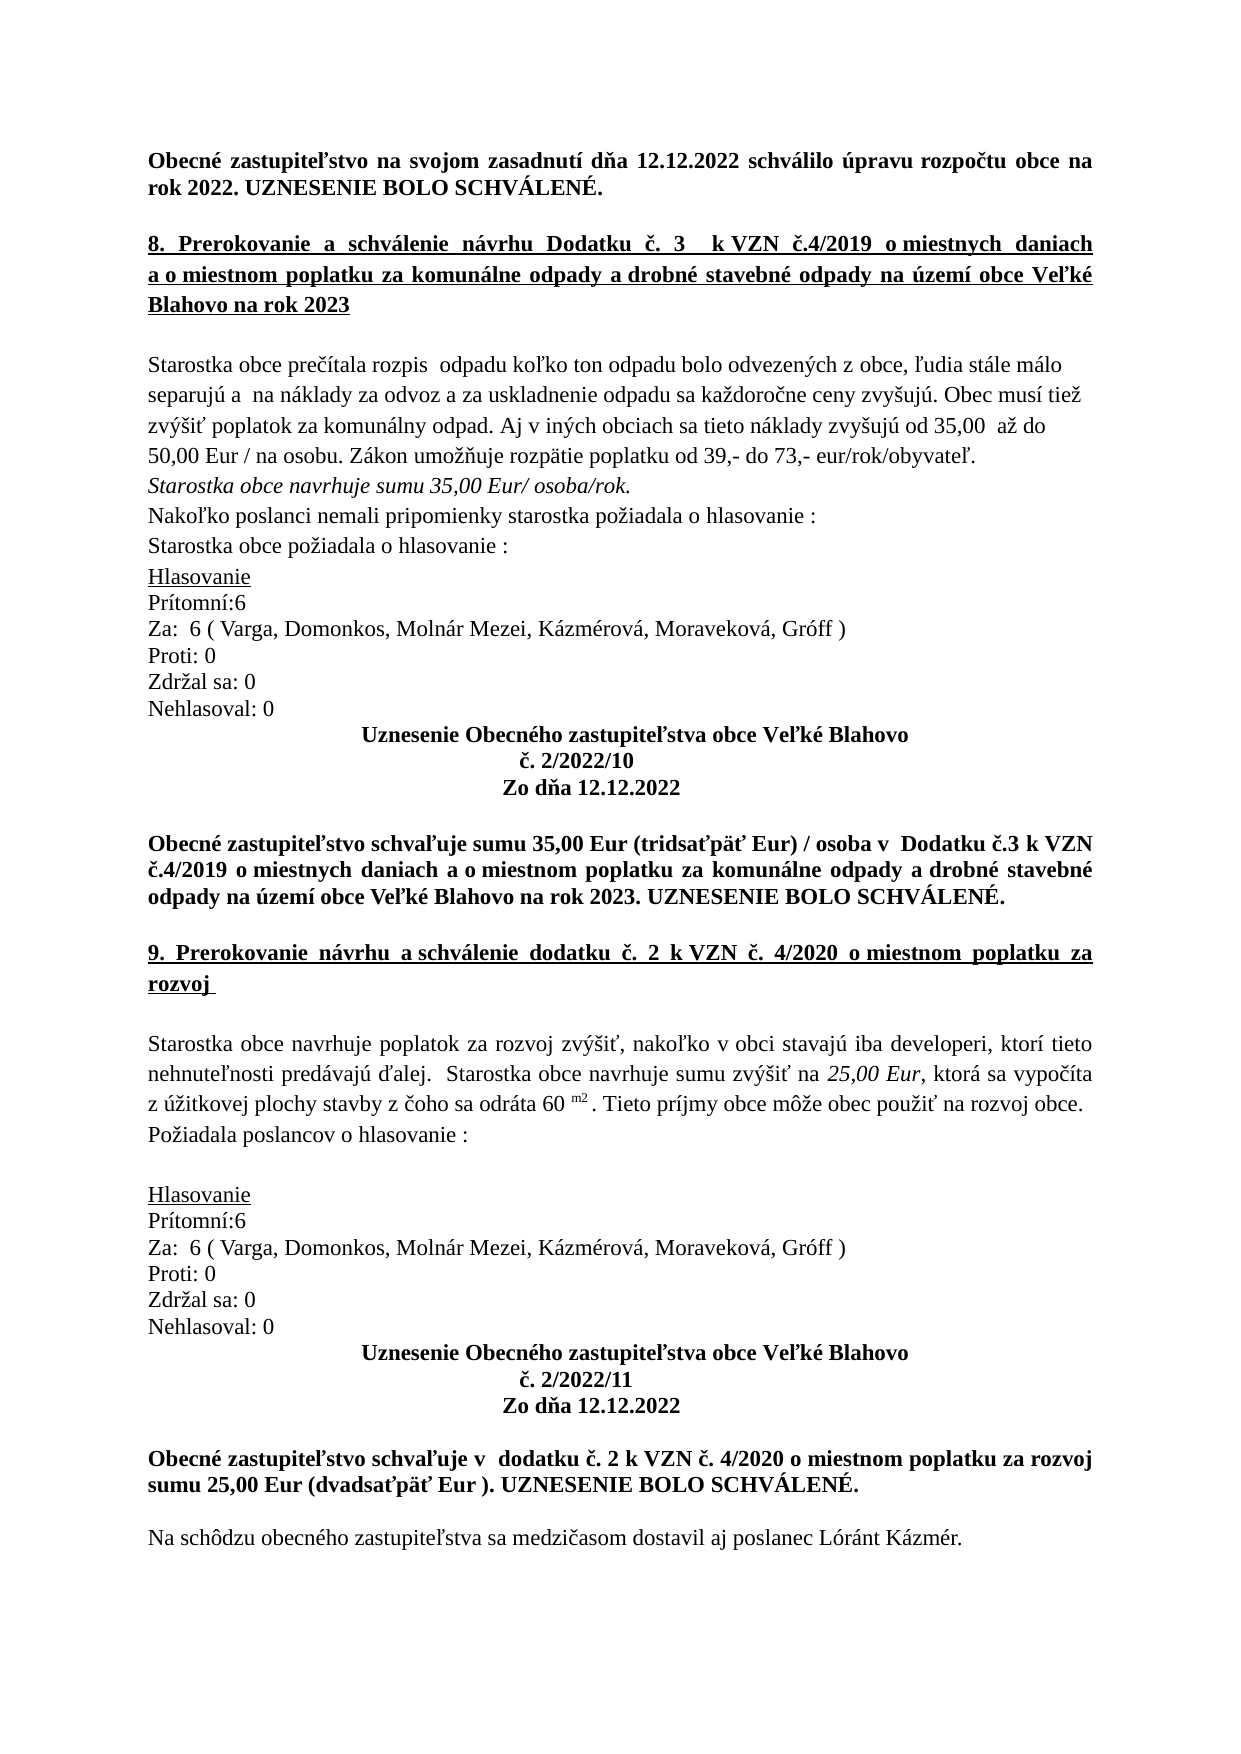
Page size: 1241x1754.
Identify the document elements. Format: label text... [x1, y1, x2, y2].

text Za: 6 ( Varga, Domonkos, Molnár Mezei, Kázmérová, Moraveková, Gróff ) [148, 1234, 1093, 1260]
text Na schôdzu obecného zastupiteľstva sa medzičasom dostavil aj poslanec Lóránt Kázmér. [148, 1524, 1093, 1550]
text Prítomní:6 [148, 589, 1093, 616]
text Nehlasoval: 0 [148, 1313, 1093, 1339]
text č. 2/2022/10 [148, 747, 1093, 774]
text 8. Prerokovanie a schválenie návrhu Dodatku č. 3 k VZN č.4/2019 o miestnych daniach a o miestnom poplatku za komunálne odpady a drobné stavebné odpady na území obce Veľké Blahovo na rok 2023 [148, 285, 1093, 317]
text Prítomní:6 [148, 1207, 1093, 1234]
text Zo dňa 12.12.2022 [148, 774, 1093, 800]
text 8. Prerokovanie a schválenie návrhu Dodatku č. 3 k VZN č.4/2019 o miestnych daniach a o miestnom poplatku za komunálne odpady a drobné stavebné odpady na území obce Veľké Blahovo na rok 2023 [148, 255, 1093, 284]
text Hlasovanie [148, 563, 1093, 589]
text Starostka obce navrhuje poplatok za rozvoj zvýšiť, nakoľko v obci stavajú iba developeri, ktorí tieto nehnuteľnosti predávajú ďalej. Starostka obce navrhuje sumu zvýšiť na 25,00 Eur, ktorá sa vypočíta z úžitkovej plochy stavby z čoho sa odráta 60 m2 . Tieto príjmy obce môže obec použiť na rozvoj obce. [148, 1030, 1093, 1117]
text Proti: 0 [148, 1260, 1093, 1287]
text Starostka obce požiadala o hlasovanie : [148, 533, 1093, 559]
text Proti: 0 [148, 642, 1093, 668]
text Obecné zastupiteľstvo schvaľuje sumu 35,00 Eur (tridsaťpäť Eur) / osoba v Dodatku č.3 k VZN č.4/2019 o miestnych daniach a o miestnom poplatku za komunálne odpady a drobné stavebné odpady na území obce Veľké Blahovo na rok 2023. UZNESENIE BOLO SCHVÁLENÉ. [148, 830, 1093, 909]
text Uznesenie Obecného zastupiteľstva obce Veľké Blahovo [148, 721, 1123, 747]
text Zdržal sa: 0 [148, 1287, 1093, 1313]
text č. 2/2022/11 [148, 1366, 1093, 1392]
text Nakoľko poslanci nemali pripomienky starostka požiadala o hlasovanie : [148, 502, 1093, 529]
text Požiadala poslancov o hlasovanie : [148, 1121, 1093, 1147]
text Zdržal sa: 0 [148, 668, 1093, 694]
text Obecné zastupiteľstvo schvaľuje v dodatku č. 2 k VZN č. 4/2020 o miestnom poplatku za rozvoj sumu 25,00 Eur (dvadsaťpäť Eur ). UZNESENIE BOLO SCHVÁLENÉ. [148, 1445, 1093, 1497]
text Obecné zastupiteľstvo na svojom zasadnutí dňa 12.12.2022 schválilo úpravu rozpočtu obce na rok 2022. UZNESENIE BOLO SCHVÁLENÉ. [148, 148, 1093, 200]
text Starostka obce navrhuje sumu 35,00 Eur/ osoba/rok. [148, 472, 1093, 498]
text Starostka obce prečítala rozpis odpadu koľko ton odpadu bolo odvezených z obce, ľudia stále málo separujú a na náklady za odvoz a za uskladnenie odpadu sa každoročne ceny zvyšujú. Obec musí tiež zvýšiť poplatok za komunálny odpad. Aj v iných obciach sa tieto náklady zvyšujú od 35,00 až do 50,00 Eur / na osobu. Zákon umožňuje rozpätie poplatku od 39,- do 73,- eur/rok/obyvateľ. [148, 351, 1093, 468]
text 8. Prerokovanie a schválenie návrhu Dodatku č. 3 k VZN č.4/2019 o miestnych daniach a o miestnom poplatku za komunálne odpady a drobné stavebné odpady na území obce Veľké Blahovo na rok 2023 [148, 231, 1093, 253]
text 9. Prerokovanie návrhu a schválenie dodatku č. 2 k VZN č. 4/2020 o miestnom poplatku za rozvoj [148, 939, 1093, 962]
text Za: 6 ( Varga, Domonkos, Molnár Mezei, Kázmérová, Moraveková, Gróff ) [148, 616, 1093, 642]
text 9. Prerokovanie návrhu a schválenie dodatku č. 2 k VZN č. 4/2020 o miestnom poplatku za rozvoj [148, 964, 1093, 996]
text Hlasovanie [148, 1181, 1093, 1207]
text Zo dňa 12.12.2022 [148, 1392, 1093, 1418]
text Nehlasoval: 0 [148, 694, 1093, 721]
text Uznesenie Obecného zastupiteľstva obce Veľké Blahovo [148, 1339, 1123, 1366]
